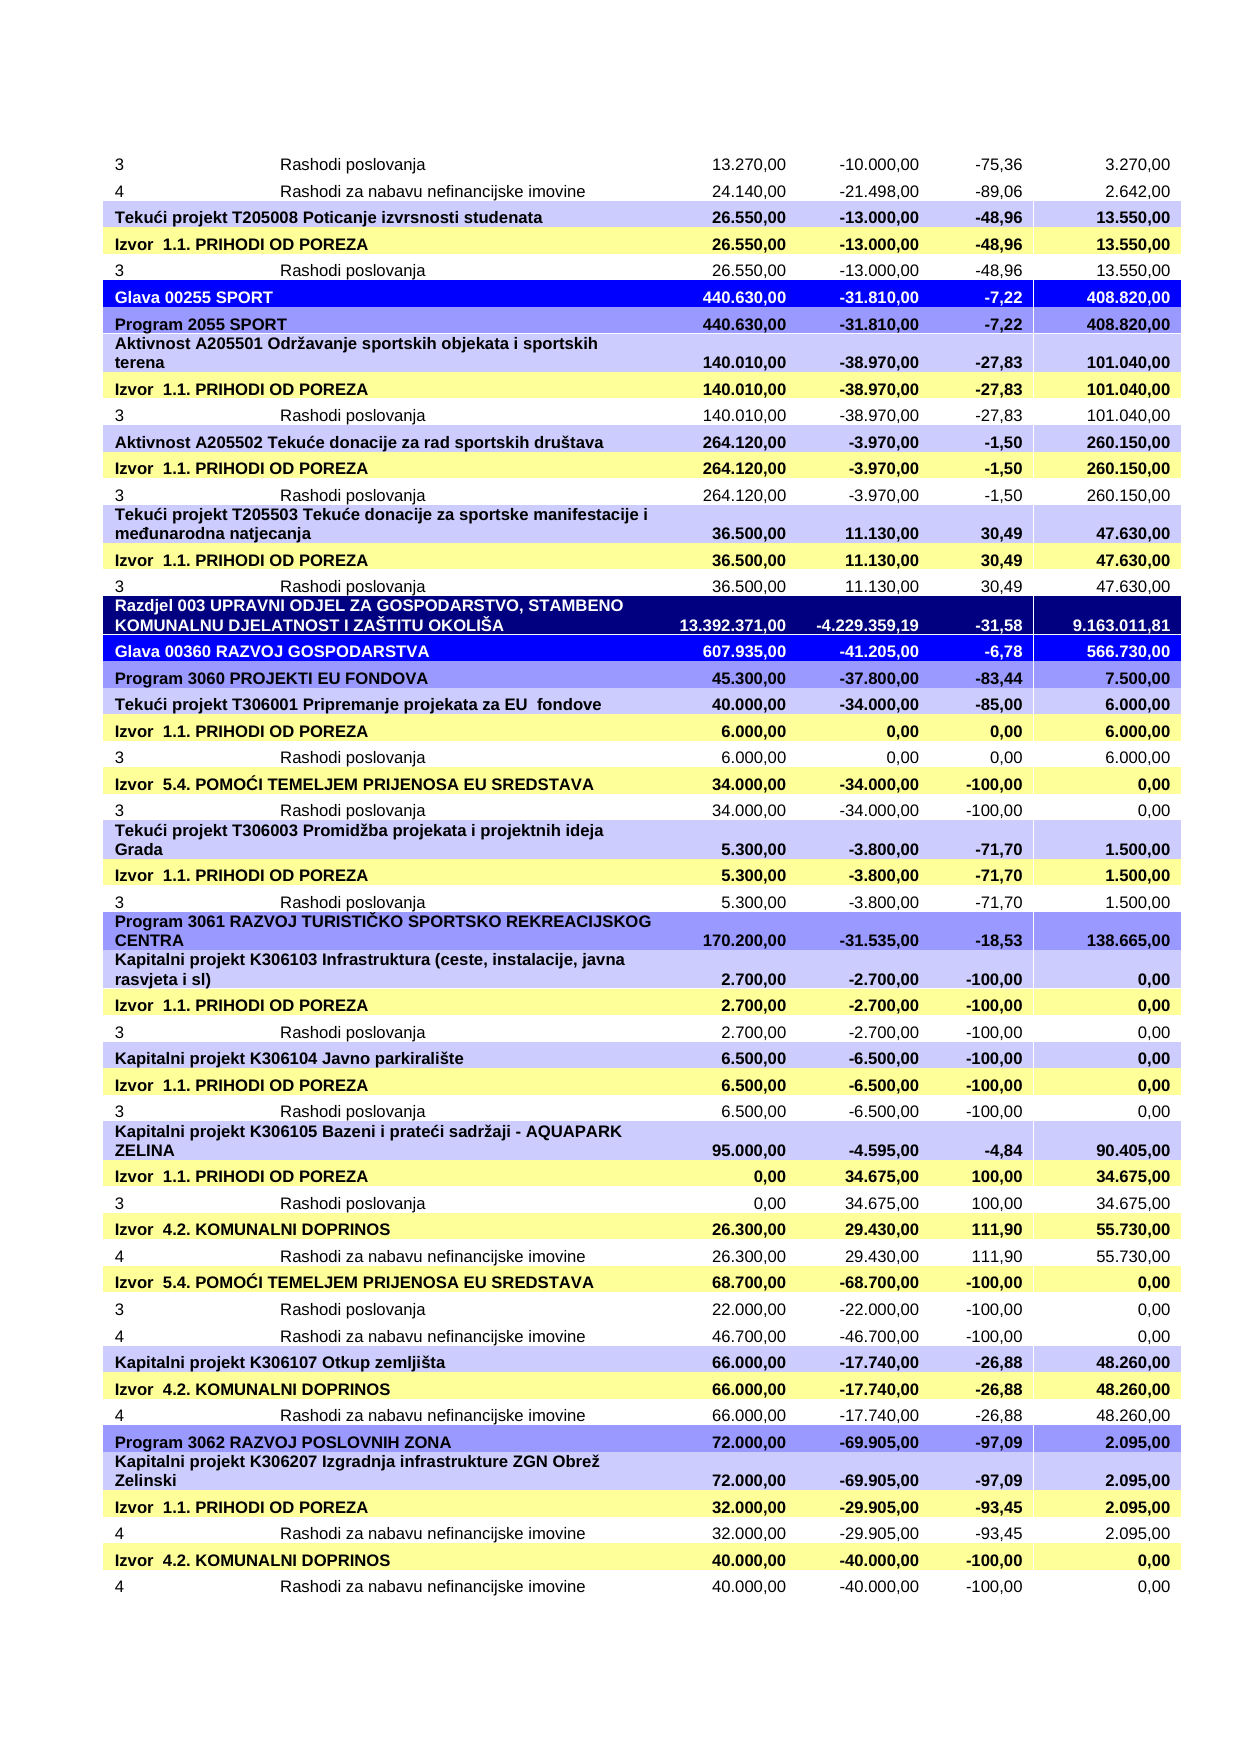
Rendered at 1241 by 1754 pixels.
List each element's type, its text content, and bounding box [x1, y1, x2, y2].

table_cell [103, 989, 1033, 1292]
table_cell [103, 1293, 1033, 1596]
table_cell -21.498,00 [797, 174, 930, 201]
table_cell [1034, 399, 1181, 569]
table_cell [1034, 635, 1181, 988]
table_cell 3.270,00 [1034, 148, 1181, 174]
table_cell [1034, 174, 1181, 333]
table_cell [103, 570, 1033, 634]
table_cell 24.140,00 [664, 174, 797, 201]
table_cell -89,06 [930, 174, 1033, 201]
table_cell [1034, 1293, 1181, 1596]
table_cell Rashodi poslovanja [269, 148, 664, 174]
table_cell 4 [103, 174, 269, 201]
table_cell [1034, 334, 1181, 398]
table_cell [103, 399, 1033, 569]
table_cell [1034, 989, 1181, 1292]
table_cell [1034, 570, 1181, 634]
table_cell Rashodi za nabavu nefinancijske imovine [269, 174, 664, 201]
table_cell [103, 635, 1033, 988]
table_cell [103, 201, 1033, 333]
table_cell -10.000,00 [797, 148, 930, 174]
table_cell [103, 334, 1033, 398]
table_cell 3 [103, 148, 269, 174]
table_cell 13.270,00 [664, 148, 797, 174]
table_cell -75,36 [930, 148, 1033, 174]
